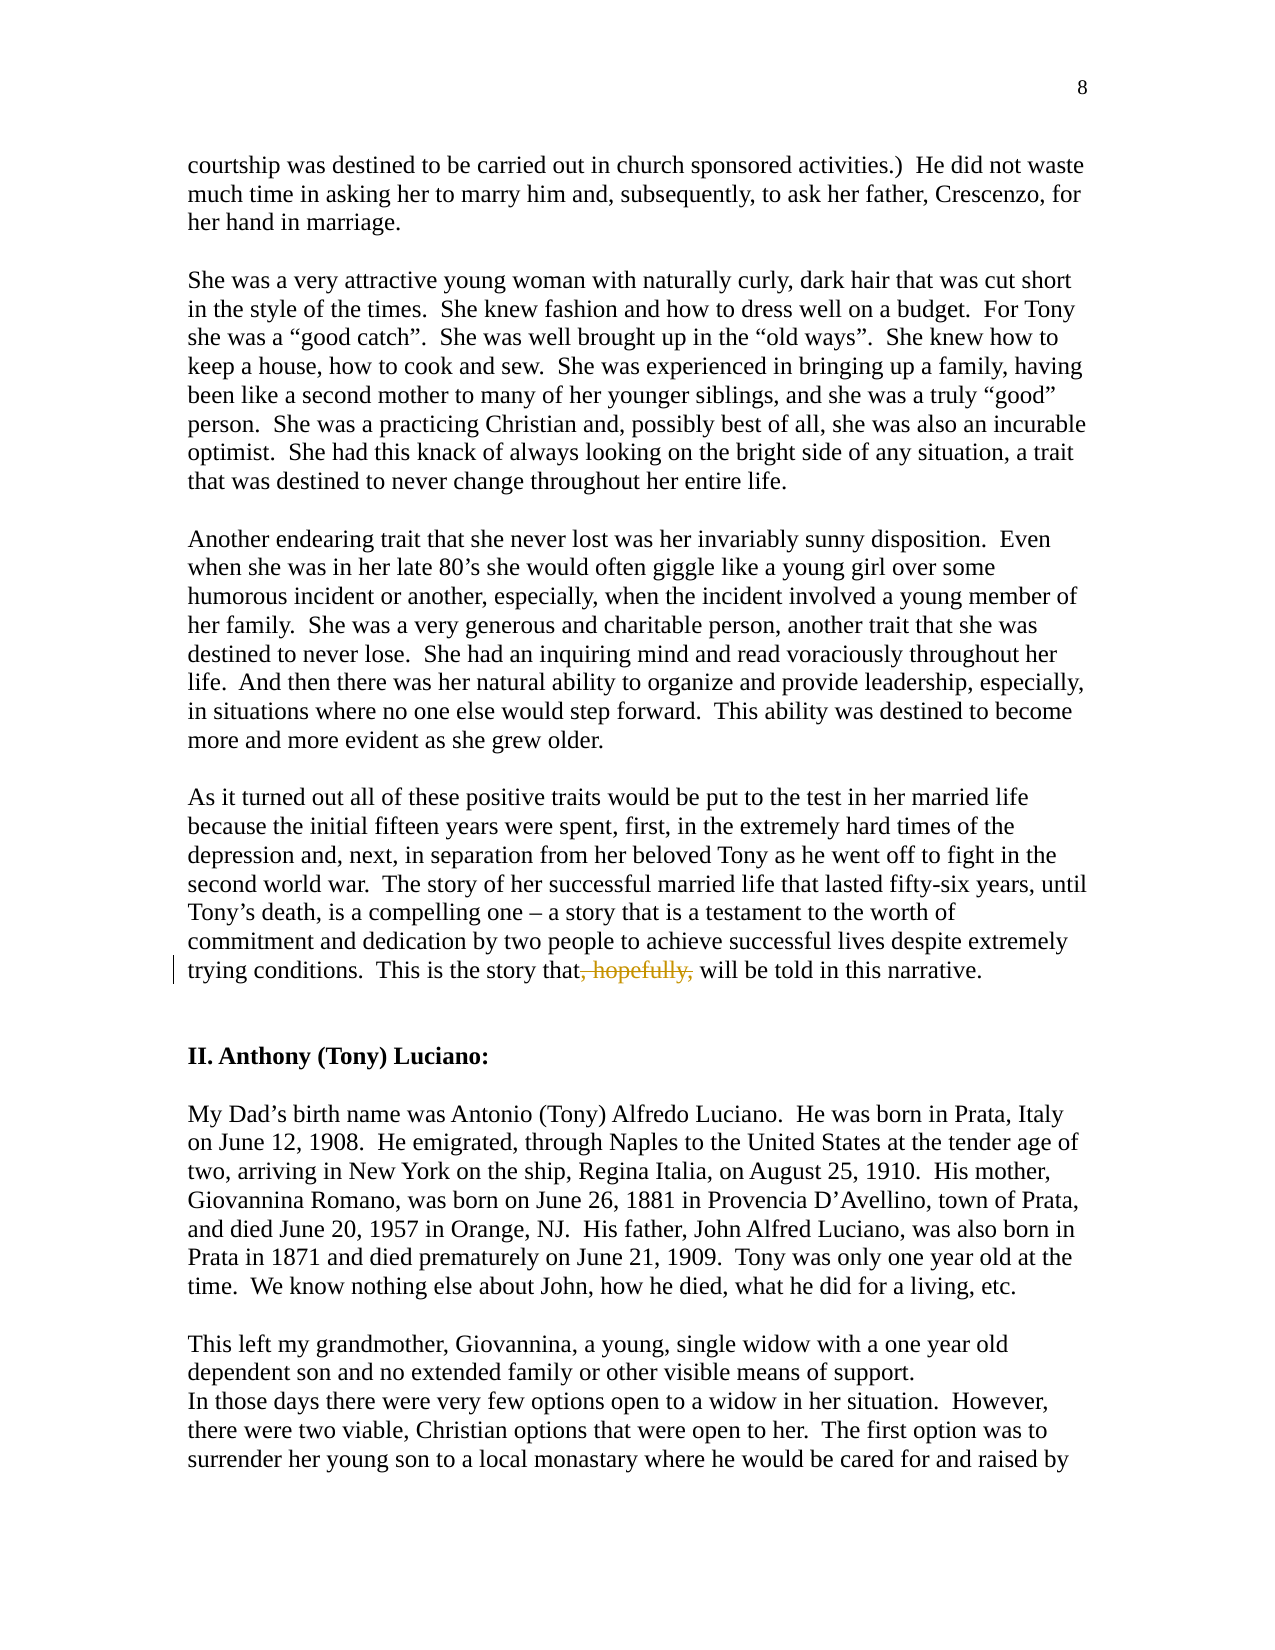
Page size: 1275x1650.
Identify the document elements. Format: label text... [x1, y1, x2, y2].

text II. Anthony (Tony) Luciano: [187, 1041, 1087, 1070]
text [187, 1386, 1087, 1472]
text As it turned out all of these positive traits would be put to the test in her married life because the initial fifteen years were spent, first, in the extremely hard times of the depression and, next, in separation from her beloved Tony as he went off to fight in the second world war. The story of her successful married life that lasted fifty-six years, until Tony’s death, is a compelling one – a story that is a testament to the worth of commitment and dedication by two people to achieve successful lives despite extremely trying conditions. This is the story that will be told in this narrative. [187, 782, 1087, 984]
text Another endearing trait that she never lost was her invariably sunny disposition. Even when she was in her late 80’s she would often giggle like a young girl over some humorous incident or another, especially, when the incident involved a young member of her family. She was a very generous and charitable person, another trait that she was destined to never lose. She had an inquiring mind and read voraciously throughout her life. And then there was her natural ability to organize and provide leadership, especially, in situations where no one else would step forward. This ability was destined to become more and more evident as she grew older. [187, 524, 1087, 754]
text This left my grandmother, Giovannina, a young, single widow with a one year old dependent son and no extended family or other visible means of support. [187, 1329, 1087, 1386]
text She was a very attractive young woman with naturally curly, dark hair that was cut short in the style of the times. She knew fashion and how to dress well on a budget. For Tony she was a “good catch”. She was well brought up in the “old ways”. She knew how to keep a house, how to cook and sew. She was experienced in bringing up a family, having been like a second mother to many of her younger siblings, and she was a truly “good” person. She was a practicing Christian and, possibly best of all, she was also an incurable optimist. She had this knack of always looking on the bright side of any situation, a trait that was destined to never change throughout her entire life. [187, 265, 1087, 495]
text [187, 150, 1087, 236]
text My Dad’s birth name was Antonio (Tony) Alfredo Luciano. He was born in Prata, Italy on June 12, 1908. He emigrated, through Naples to the United States at the tender age of two, arriving in New York on the ship, Regina Italia, on August 25, 1910. His mother, Giovannina Romano, was born on June 26, 1881 in Provencia D’Avellino, town of Prata, and died June 20, 1957 in Orange, NJ. His father, John Alfred Luciano, was also born in Prata in 1871 and died prematurely on June 21, 1909. Tony was only one year old at the time. We know nothing else about John, how he died, what he did for a living, etc. [187, 1099, 1087, 1300]
